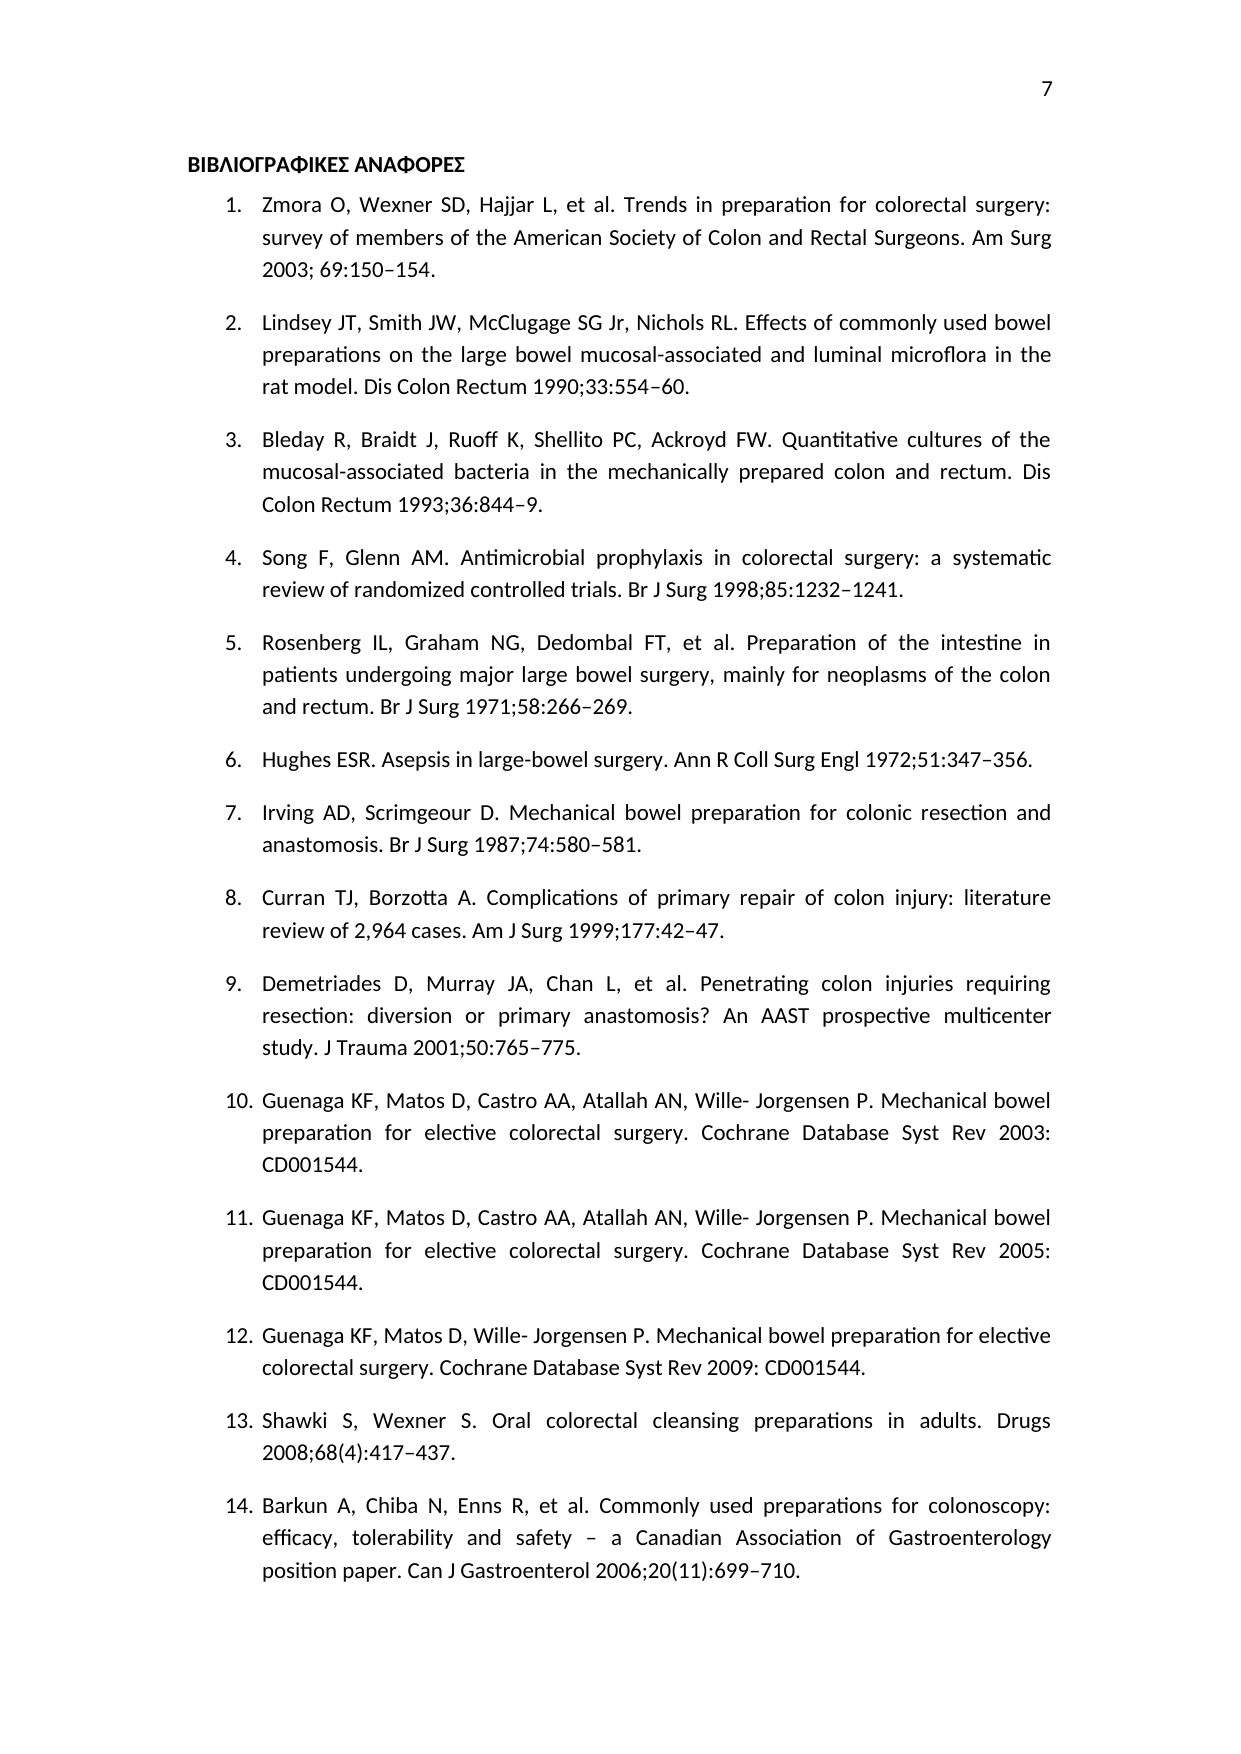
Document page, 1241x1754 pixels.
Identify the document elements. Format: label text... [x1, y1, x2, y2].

list Zmora O, Wexner SD, Hajjar L, et al. Trends in preparation for colorectal surgery: survey of members of the American Society of Colon and Rectal Surgeons. Am Surg 2003; 69:150–154. [225, 191, 1053, 283]
list Irving AD, Scrimgeour D. Mechanical bowel preparation for colonic resection and anastomosis. Br J Surg 1987;74:580–581. [225, 798, 1053, 858]
list Demetriades D, Murray JA, Chan L, et al. Penetrating colon injuries requiring resection: diversion or primary anastomosis? An AAST prospective multicenter study. J Trauma 2001;50:765–775. [225, 969, 1053, 1061]
list Shawki S, Wexner S. Oral colorectal cleansing preparations in adults. Drugs 2008;68(4):417–437. [225, 1406, 1053, 1466]
list Guenaga KF, Matos D, Castro AA, Atallah AN, Wille- Jorgensen P. Mechanical bowel preparation for elective colorectal surgery. Cochrane Database Syst Rev 2005: CD001544. [225, 1203, 1053, 1296]
list Song F, Glenn AM. Antimicrobial prophylaxis in colorectal surgery: a systematic review of randomized controlled trials. Br J Surg 1998;85:1232–1241. [225, 543, 1053, 603]
list Curran TJ, Borzotta A. Complications of primary repair of colon injury: literature review of 2,964 cases. Am J Surg 1999;177:42–47. [225, 883, 1053, 944]
list Hughes ESR. Asepsis in large-bowel surgery. Ann R Coll Surg Engl 1972;51:347–356. [225, 745, 1053, 773]
list Guenaga KF, Matos D, Wille- Jorgensen P. Mechanical bowel preparation for elective colorectal surgery. Cochrane Database Syst Rev 2009: CD001544. [225, 1321, 1053, 1381]
list Guenaga KF, Matos D, Castro AA, Atallah AN, Wille- Jorgensen P. Mechanical bowel preparation for elective colorectal surgery. Cochrane Database Syst Rev 2003: CD001544. [225, 1086, 1053, 1178]
list Lindsey JT, Smith JW, McClugage SG Jr, Nichols RL. Effects of commonly used bowel preparations on the large bowel mucosal-associated and luminal microflora in the rat model. Dis Colon Rectum 1990;33:554–60. [225, 308, 1053, 400]
list Bleday R, Braidt J, Ruoff K, Shellito PC, Ackroyd FW. Quantitative cultures of the mucosal-associated bacteria in the mechanically prepared colon and rectum. Dis Colon Rectum 1993;36:844–9. [225, 425, 1053, 518]
text ΒΙΒΛΙΟΓΡΑΦΙΚΕΣ ΑΝΑΦΟΡΕΣ [187, 150, 1053, 178]
list Rosenberg IL, Graham NG, Dedombal FT, et al. Preparation of the intestine in patients undergoing major large bowel surgery, mainly for neoplasms of the colon and rectum. Br J Surg 1971;58:266–269. [225, 628, 1053, 720]
list Barkun A, Chiba N, Enns R, et al. Commonly used preparations for colonoscopy: efficacy, tolerability and safety – a Canadian Association of Gastroenterology position paper. Can J Gastroenterol 2006;20(11):699–710. [225, 1491, 1053, 1584]
